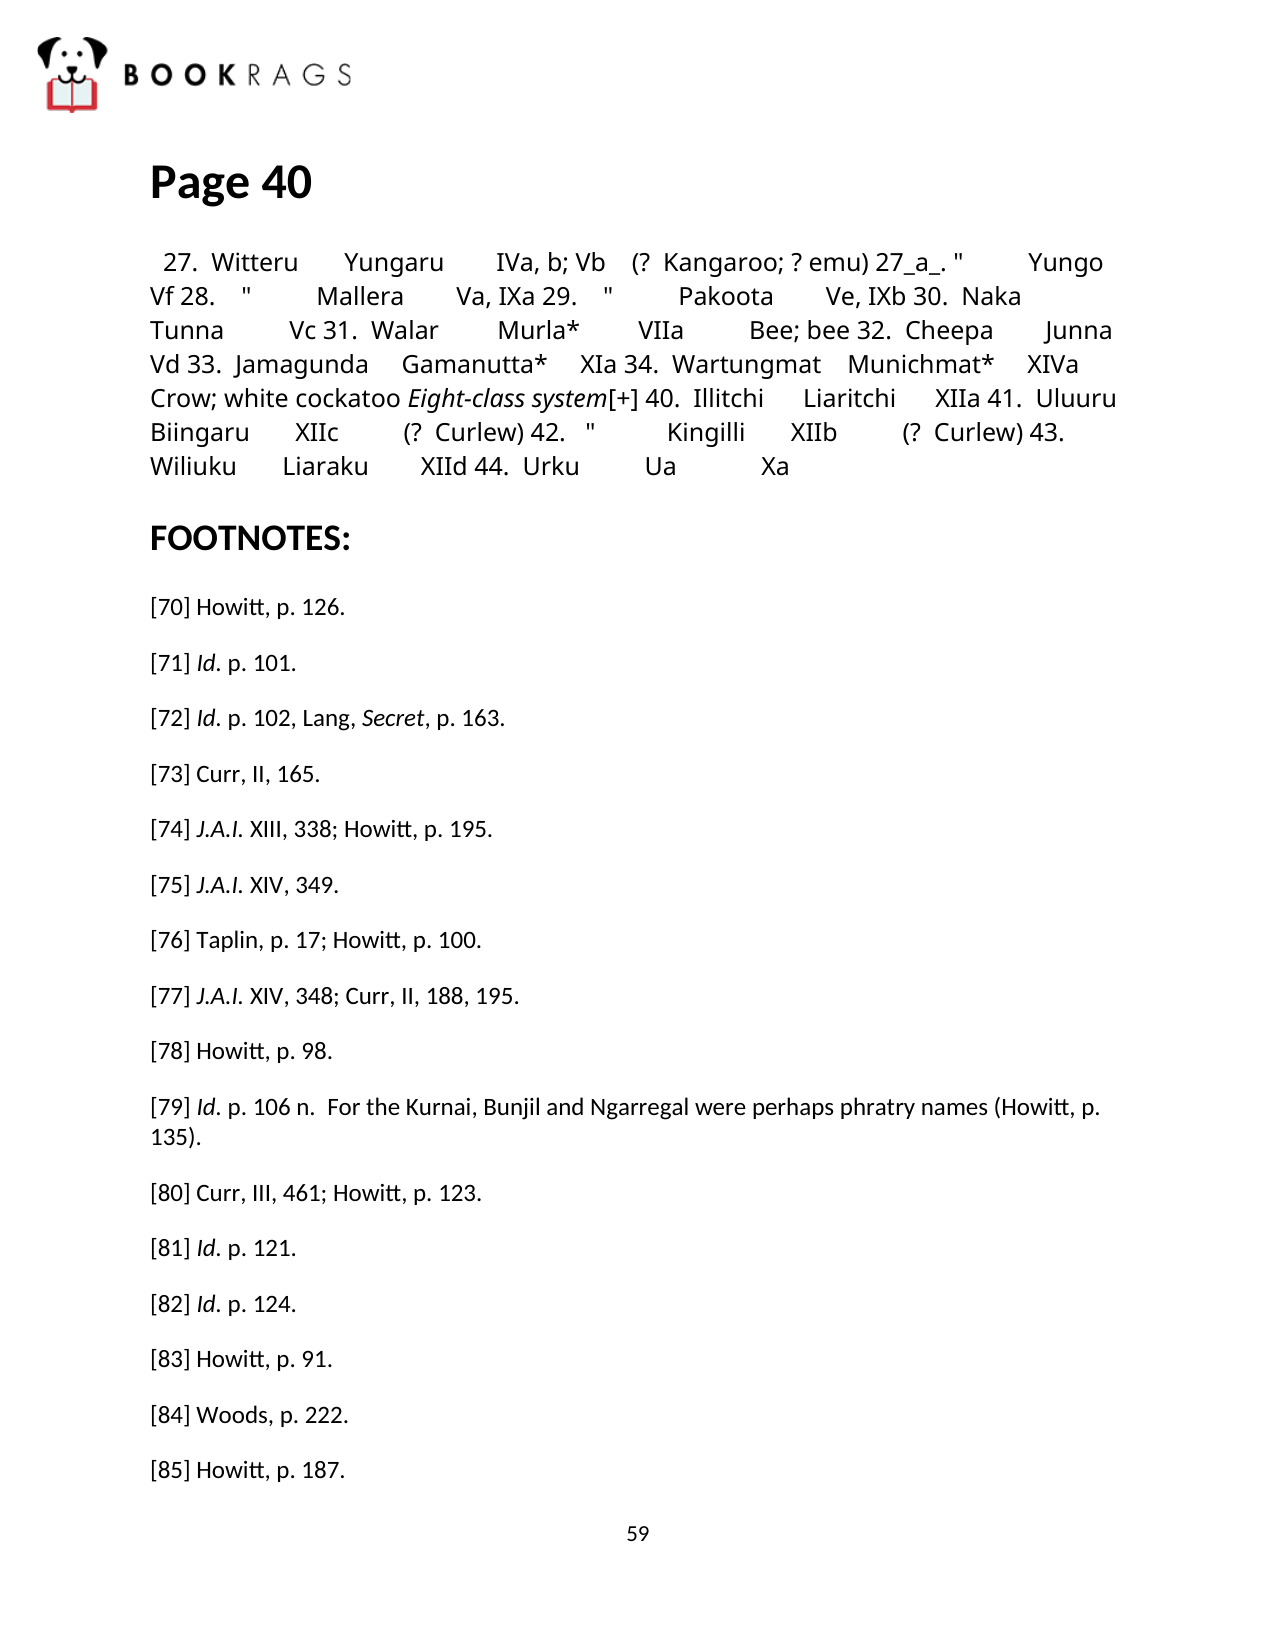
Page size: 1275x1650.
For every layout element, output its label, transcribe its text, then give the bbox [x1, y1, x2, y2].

text [79] Id. p. 106 n. For the Kurnai, Bunjil and Ngarregal were perhaps phratry names (Howitt, p. 135). [150, 1091, 1125, 1152]
text [76] Taplin, p. 17; Howitt, p. 100. [150, 924, 1125, 955]
text [85] Howitt, p. 187. [150, 1454, 1125, 1485]
text [84] Woods, p. 222. [150, 1399, 1125, 1429]
text [74] J.A.I. XIII, 338; Howitt, p. 195. [150, 813, 1125, 844]
text Page 40 [150, 150, 1125, 211]
text 27. Witteru Yungaru IVa, b; Vb (? Kangaroo; ? emu) 27_a_. " Yungo Vf 28. " Mallera Va, IXa 29. " Pakoota Ve, IXb 30. Naka Tunna Vc 31. Walar Murla* VIIa Bee; bee 32. Cheepa Junna Vd 33. Jamagunda Gamanutta* XIa 34. Wartungmat Munichmat* XIVa Crow; white cockatoo Eight-class system[+] 40. Illitchi Liaritchi XIIa 41. Uluuru Biingaru XIIc (? Curlew) 42. " Kingilli XIIb (? Curlew) 43. Wiliuku Liaraku XIId 44. Urku Ua Xa [150, 244, 1125, 483]
text [70] Howitt, p. 126. [150, 591, 1125, 622]
text [78] Howitt, p. 98. [150, 1035, 1125, 1066]
text [77] J.A.I. XIV, 348; Curr, II, 188, 195. [150, 980, 1125, 1010]
text [71] Id. p. 101. [150, 647, 1125, 677]
text FOOTNOTES: [150, 514, 1125, 560]
text [80] Curr, III, 461; Howitt, p. 123. [150, 1177, 1125, 1207]
text [82] Id. p. 124. [150, 1288, 1125, 1318]
text [81] Id. p. 121. [150, 1232, 1125, 1263]
text [75] J.A.I. XIV, 349. [150, 869, 1125, 899]
text [72] Id. p. 102, Lang, Secret, p. 163. [150, 702, 1125, 733]
text [83] Howitt, p. 91. [150, 1343, 1125, 1374]
picture [37, 37, 351, 113]
text [73] Curr, II, 165. [150, 758, 1125, 788]
